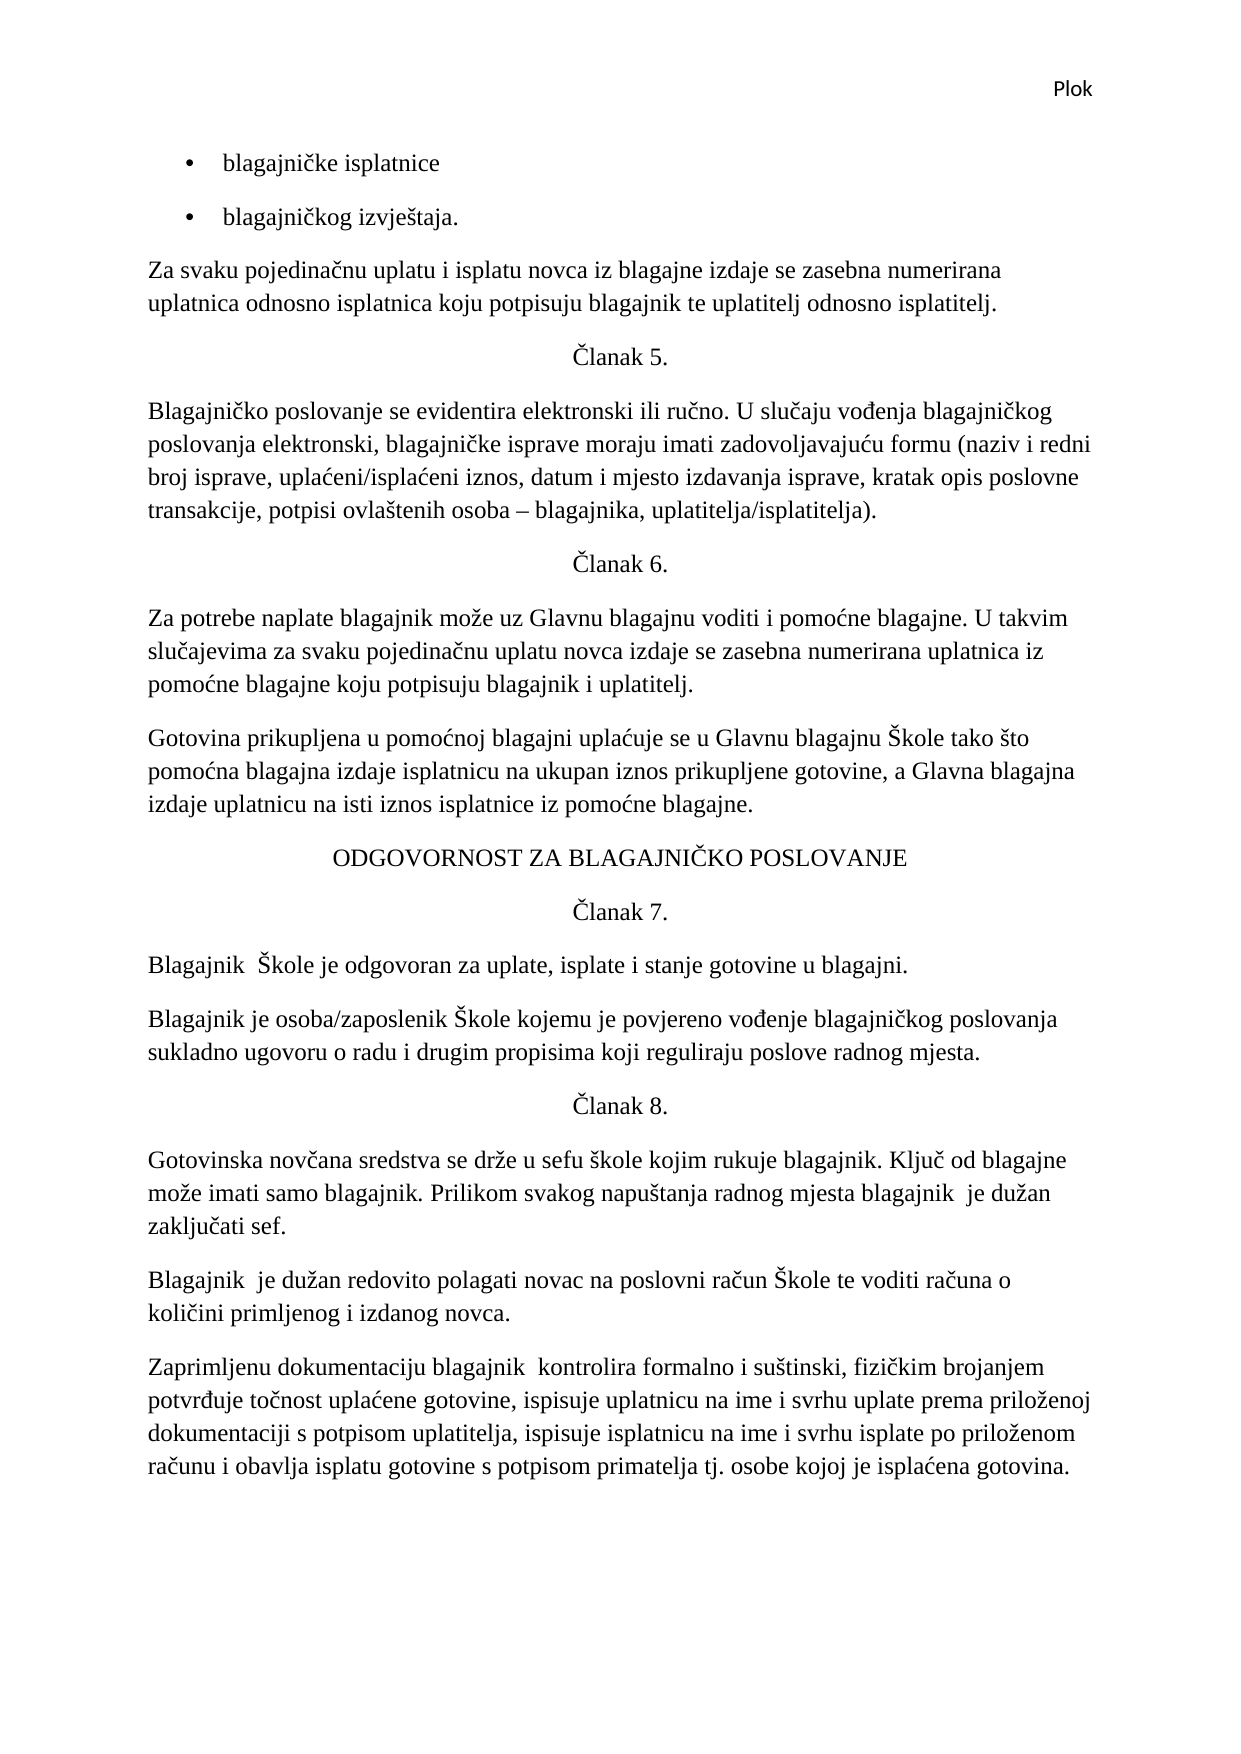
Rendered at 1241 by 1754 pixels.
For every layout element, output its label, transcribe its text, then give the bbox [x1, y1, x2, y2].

text Članak 6. [148, 549, 1093, 578]
text Članak 8. [148, 1091, 1093, 1120]
text Blagajnik je dužan redovito polagati novac na poslovni račun Škole te voditi računa o količini primljenog i izdanog novca. [148, 1265, 1093, 1327]
list blagajničkog izvještaja. [185, 202, 1093, 230]
text Članak 5. [148, 342, 1093, 371]
text Za potrebe naplate blagajnik može uz Glavnu blagajnu voditi i pomoćne blagajne. U takvim slučajevima za svaku pojedinačnu uplatu novca izdaje se zasebna numerirana uplatnica iz pomoćne blagajne koju potpisuju blagajnik i uplatitelj. [148, 603, 1093, 698]
text Blagajnik Škole je odgovoran za uplate, isplate i stanje gotovine u blagajni. [148, 951, 1093, 979]
text Blagajnik je osoba/zaposlenik Škole kojemu je povjereno vođenje blagajničkog poslovanja sukladno ugovoru o radu i drugim propisima koji reguliraju poslove radnog mjesta. [148, 1004, 1093, 1066]
text Članak 7. [148, 897, 1093, 925]
list blagajničke isplatnice [185, 148, 1093, 176]
text Gotovina prikupljena u pomoćnoj blagajni uplaćuje se u Glavnu blagajnu Škole tako što pomoćna blagajna izdaje isplatnicu na ukupan iznos prikupljene gotovine, a Glavna blagajna izdaje uplatnicu na isti iznos isplatnice iz pomoćne blagajne. [148, 723, 1093, 818]
text ODGOVORNOST ZA BLAGAJNIČKO POSLOVANJE [148, 843, 1093, 872]
text Za svaku pojedinačnu uplatu i isplatu novca iz blagajne izdaje se zasebna numerirana uplatnica odnosno isplatnica koju potpisuju blagajnik te uplatitelj odnosno isplatitelj. [148, 256, 1093, 317]
text Gotovinska novčana sredstva se drže u sefu škole kojim rukuje blagajnik. Ključ od blagajne može imati samo blagajnik. Prilikom svakog napuštanja radnog mjesta blagajnik je dužan zaključati sef. [148, 1145, 1093, 1240]
text Blagajničko poslovanje se evidentira elektronski ili ručno. U slučaju vođenja blagajničkog poslovanja elektronski, blagajničke isprave moraju imati zadovoljavajuću formu (naziv i redni broj isprave, uplaćeni/isplaćeni iznos, datum i mjesto izdavanja isprave, kratak opis poslovne transakcije, potpisi ovlaštenih osoba – blagajnika, uplatitelja/isplatitelja). [148, 396, 1093, 524]
text Zaprimljenu dokumentaciju blagajnik kontrolira formalno i suštinski, fizičkim brojanjem potvrđuje točnost uplaćene gotovine, ispisuje uplatnicu na ime i svrhu uplate prema priloženoj dokumentaciji s potpisom uplatitelja, ispisuje isplatnicu na ime i svrhu isplate po priloženom računu i obavlja isplatu gotovine s potpisom primatelja tj. osobe kojoj je isplaćena gotovina. [148, 1352, 1093, 1480]
